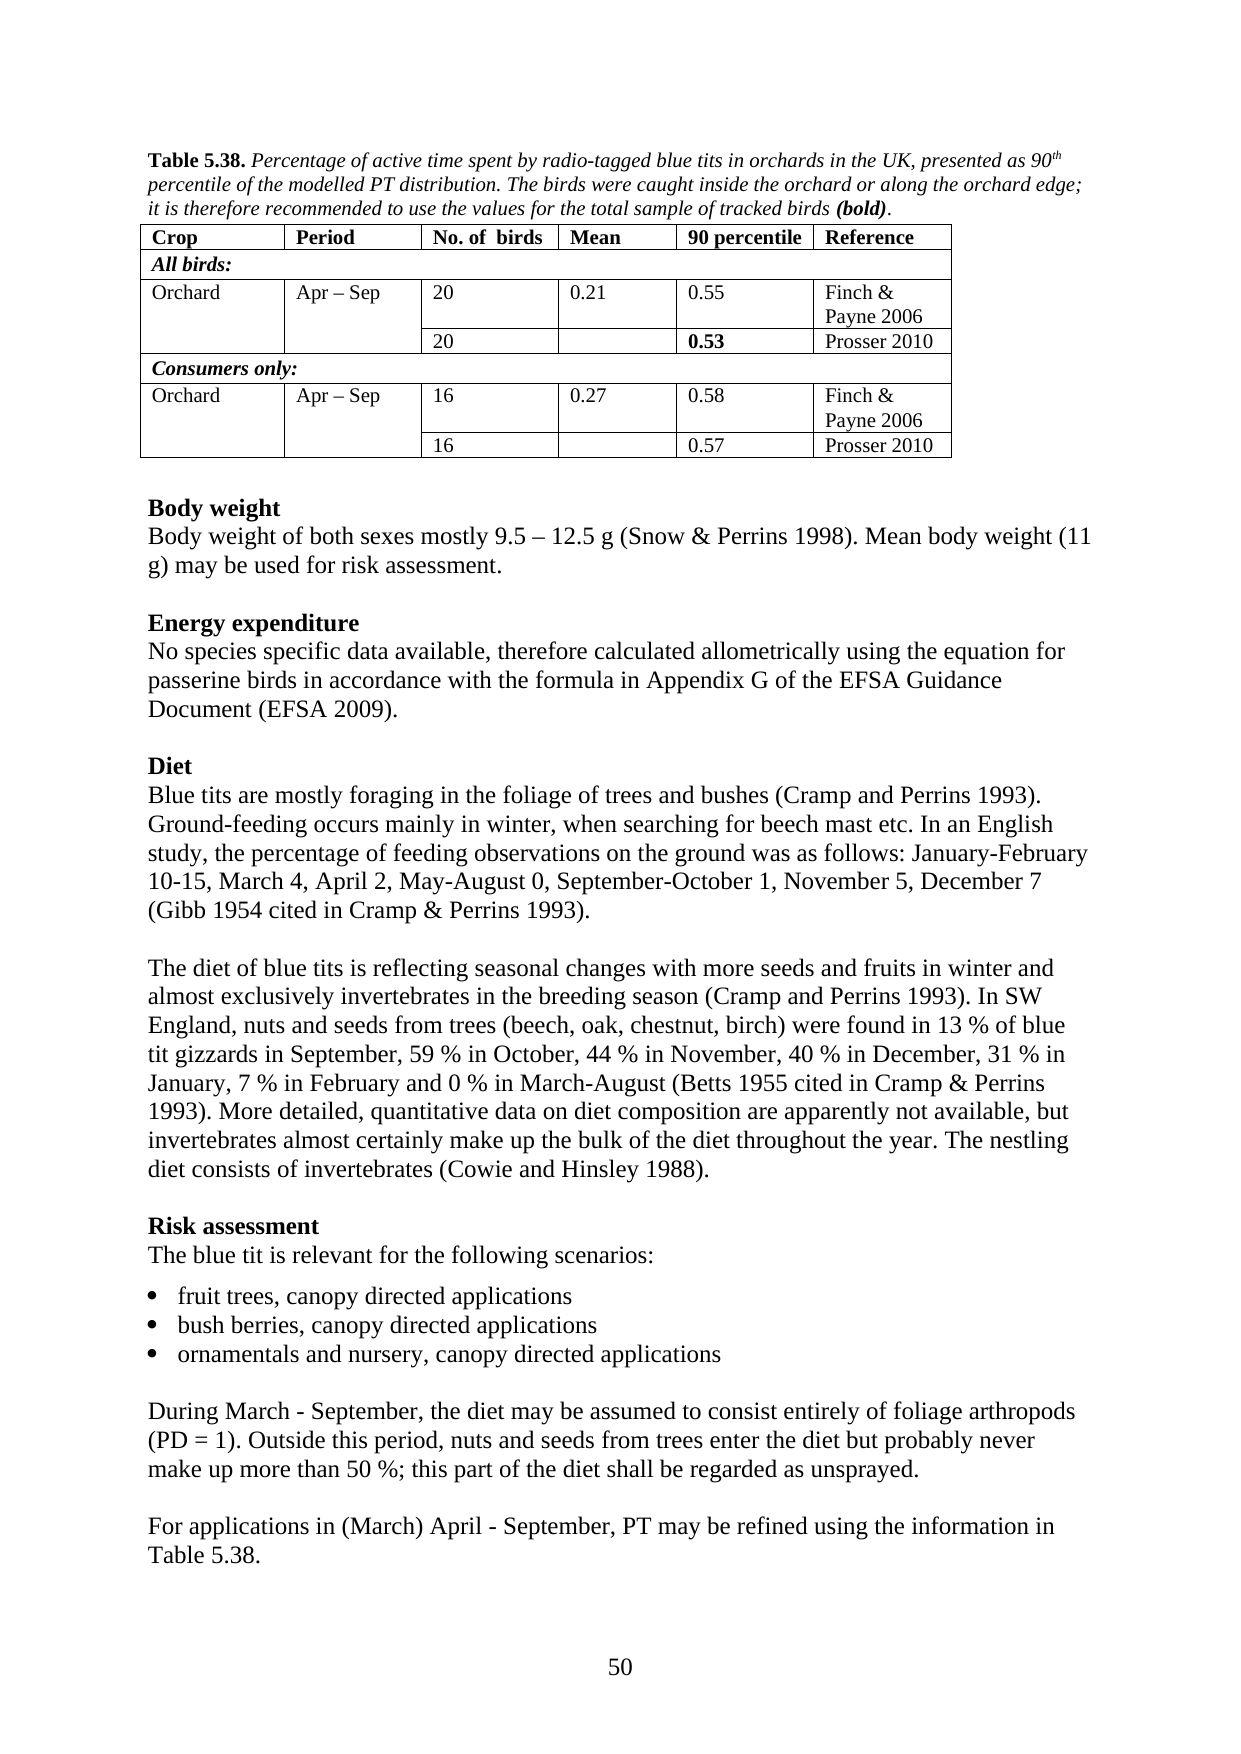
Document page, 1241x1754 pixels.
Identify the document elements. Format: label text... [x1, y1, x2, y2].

list fruit trees, canopy directed applications [148, 1281, 1092, 1310]
text The blue tit is relevant for the following scenarios: [148, 1240, 1092, 1269]
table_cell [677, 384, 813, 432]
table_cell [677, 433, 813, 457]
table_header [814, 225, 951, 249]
text The diet of blue tits is reflecting seasonal changes with more seeds and fruits in winter and almost exclusively invertebrates in the breeding season (Cramp and Perrins 1993). In SW England, nuts and seeds from trees (beech, oak, chestnut, birch) were found in 13 % of blue tit gizzards in September, 59 % in October, 44 % in November, 40 % in December, 31 % in January, 7 % in February and 0 % in March-August (Betts 1955 cited in Cramp & Perrins 1993). More detailed, quantitative data on diet composition are apparently not available, but invertebrates almost certainly make up the bulk of the diet throughout the year. The nestling diet consists of invertebrates (Cowie and Hinsley 1988). [148, 953, 1092, 1183]
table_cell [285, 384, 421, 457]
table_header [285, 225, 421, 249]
list ornamentals and nursery, canopy directed applications [148, 1339, 1092, 1368]
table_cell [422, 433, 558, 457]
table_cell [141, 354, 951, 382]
text No species specific data available, therefore calculated allometrically using the equation for passerine birds in accordance with the formula in Appendix G of the EFSA Guidance Document (EFSA 2009). [148, 636, 1092, 723]
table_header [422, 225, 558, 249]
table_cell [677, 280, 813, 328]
list bush berries, canopy directed applications [148, 1310, 1092, 1339]
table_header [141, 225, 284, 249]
text Body weight [148, 493, 1092, 521]
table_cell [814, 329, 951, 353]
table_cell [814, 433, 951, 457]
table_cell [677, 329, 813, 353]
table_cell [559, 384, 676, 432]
text Blue tits are mostly foraging in the foliage of trees and bushes (Cramp and Perrins 1993). Ground-feeding occurs mainly in winter, when searching for beech mast etc. In an English study, the percentage of feeding observations on the ground was as follows: January-February 10-15, March 4, April 2, May-August 0, September-October 1, November 5, December 7 (Gibb 1954 cited in Cramp & Perrins 1993). [148, 780, 1092, 924]
text Body weight of both sexes mostly 9.5 – 12.5 g (Snow & Perrins 1998). Mean body weight (11 g) may be used for risk assessment. [148, 521, 1092, 579]
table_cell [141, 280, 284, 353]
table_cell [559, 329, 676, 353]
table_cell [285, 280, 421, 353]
text During March - September, the diet may be assumed to consist entirely of foliage arthropods (PD = 1). Outside this period, nuts and seeds from trees enter the diet but probably never make up more than 50 %; this part of the diet shall be regarded as unsprayed. [148, 1396, 1092, 1483]
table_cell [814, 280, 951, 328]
text Diet [148, 751, 1092, 780]
text Energy expenditure [148, 608, 1092, 636]
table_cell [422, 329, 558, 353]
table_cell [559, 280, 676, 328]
text Risk assessment [148, 1211, 1092, 1240]
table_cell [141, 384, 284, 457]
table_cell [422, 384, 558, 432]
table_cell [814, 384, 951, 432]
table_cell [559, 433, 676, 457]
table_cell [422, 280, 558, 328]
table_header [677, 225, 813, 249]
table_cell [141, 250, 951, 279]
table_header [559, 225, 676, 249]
